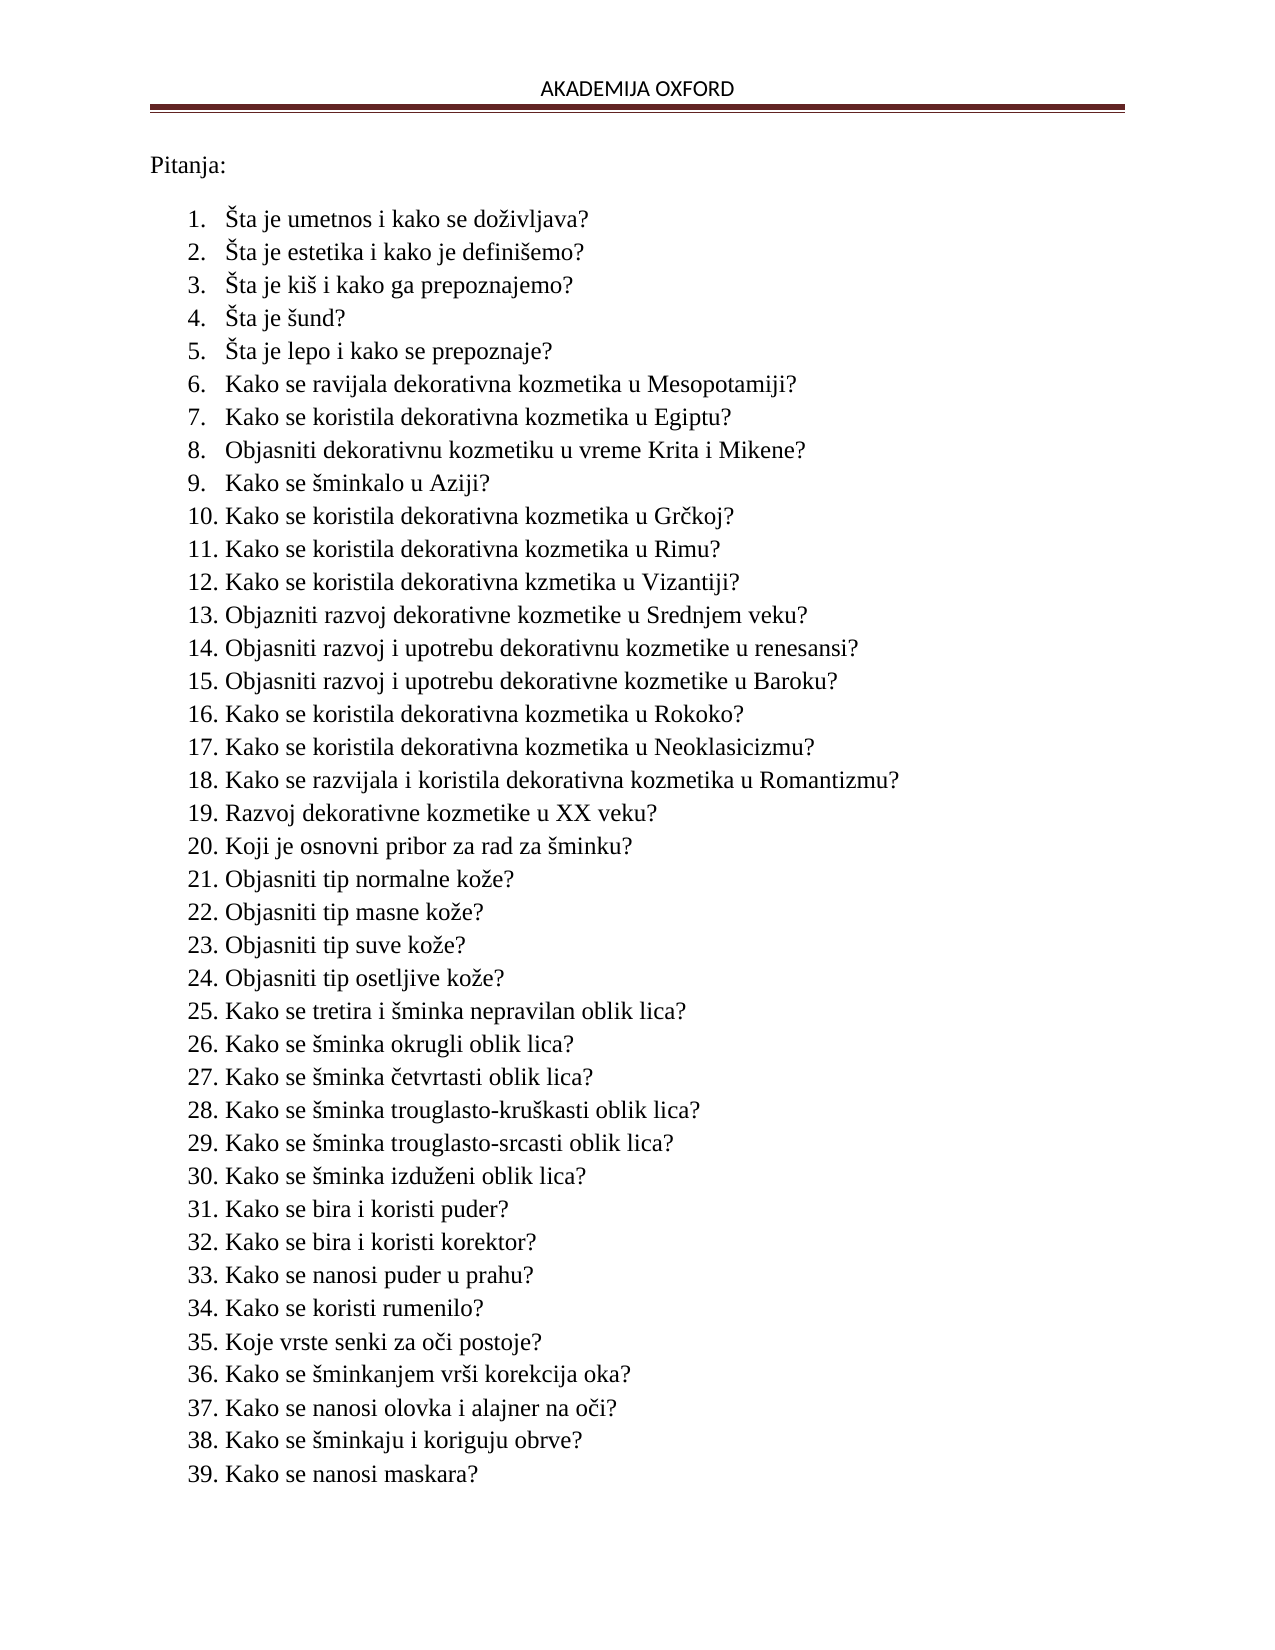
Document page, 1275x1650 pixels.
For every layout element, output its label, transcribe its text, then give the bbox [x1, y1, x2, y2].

list Kako se koristila dekorativna kozmetika u Neoklasicizmu? [187, 732, 1125, 761]
list Objasniti razvoj i upotrebu dekorativnu kozmetike u renesansi? [187, 633, 1125, 662]
list Kako se koristila dekorativna kzmetika u Vizantiji? [187, 567, 1125, 596]
list Kako se šminkaju i koriguju obrve? [187, 1426, 1125, 1454]
list Kako se koristi rumenilo? [187, 1293, 1125, 1322]
list Kako se nanosi maskara? [187, 1459, 1125, 1487]
list Kako se šminka trouglasto-kruškasti oblik lica? [187, 1095, 1125, 1124]
list Kako se tretira i šminka nepravilan oblik lica? [187, 996, 1125, 1025]
list Objazniti razvoj dekorativne kozmetike u Srednjem veku? [187, 600, 1125, 629]
list Kako se razvijala i koristila dekorativna kozmetika u Romantizmu? [187, 765, 1125, 794]
list Razvoj dekorativne kozmetike u XX veku? [187, 798, 1125, 827]
list Kako se koristila dekorativna kozmetika u Rokoko? [187, 699, 1125, 728]
list Šta je lepo i kako se prepoznaje? [187, 336, 1125, 365]
list Koje vrste senki za oči postoje? [187, 1327, 1125, 1355]
list Šta je umetnos i kako se doživljava? [187, 204, 1125, 233]
list Kako se šminka četvrtasti oblik lica? [187, 1062, 1125, 1091]
list Objasniti tip masne kože? [187, 897, 1125, 926]
list Kako se koristila dekorativna kozmetika u Grčkoj? [187, 501, 1125, 530]
list Šta je kiš i kako ga prepoznajemo? [187, 270, 1125, 299]
list Kako se šminka trouglasto-srcasti oblik lica? [187, 1128, 1125, 1157]
list Kako se koristila dekorativna kozmetika u Rimu? [187, 534, 1125, 563]
list Šta je šund? [187, 303, 1125, 332]
list Kako se nanosi puder u prahu? [187, 1261, 1125, 1289]
list Objasniti tip osetljive kože? [187, 963, 1125, 992]
list Objasniti razvoj i upotrebu dekorativne kozmetike u Baroku? [187, 666, 1125, 695]
list Objasniti tip normalne kože? [187, 864, 1125, 893]
list Kako se šminkalo u Aziji? [187, 468, 1125, 497]
list Kako se koristila dekorativna kozmetika u Egiptu? [187, 402, 1125, 431]
text Pitanja: [150, 150, 1125, 179]
list Objasniti tip suve kože? [187, 930, 1125, 959]
list Kako se šminka okrugli oblik lica? [187, 1029, 1125, 1058]
list Objasniti dekorativnu kozmetiku u vreme Krita i Mikene? [187, 435, 1125, 464]
list Koji je osnovni pribor za rad za šminku? [187, 831, 1125, 860]
list Kako se nanosi olovka i alajner na oči? [187, 1393, 1125, 1421]
list Kako se ravijala dekorativna kozmetika u Mesopotamiji? [187, 369, 1125, 398]
list Kako se bira i koristi korektor? [187, 1227, 1125, 1256]
list Kako se šminkanjem vrši korekcija oka? [187, 1359, 1125, 1388]
list Šta je estetika i kako je definišemo? [187, 237, 1125, 266]
list Kako se bira i koristi puder? [187, 1194, 1125, 1223]
list Kako se šminka izduženi oblik lica? [187, 1161, 1125, 1190]
